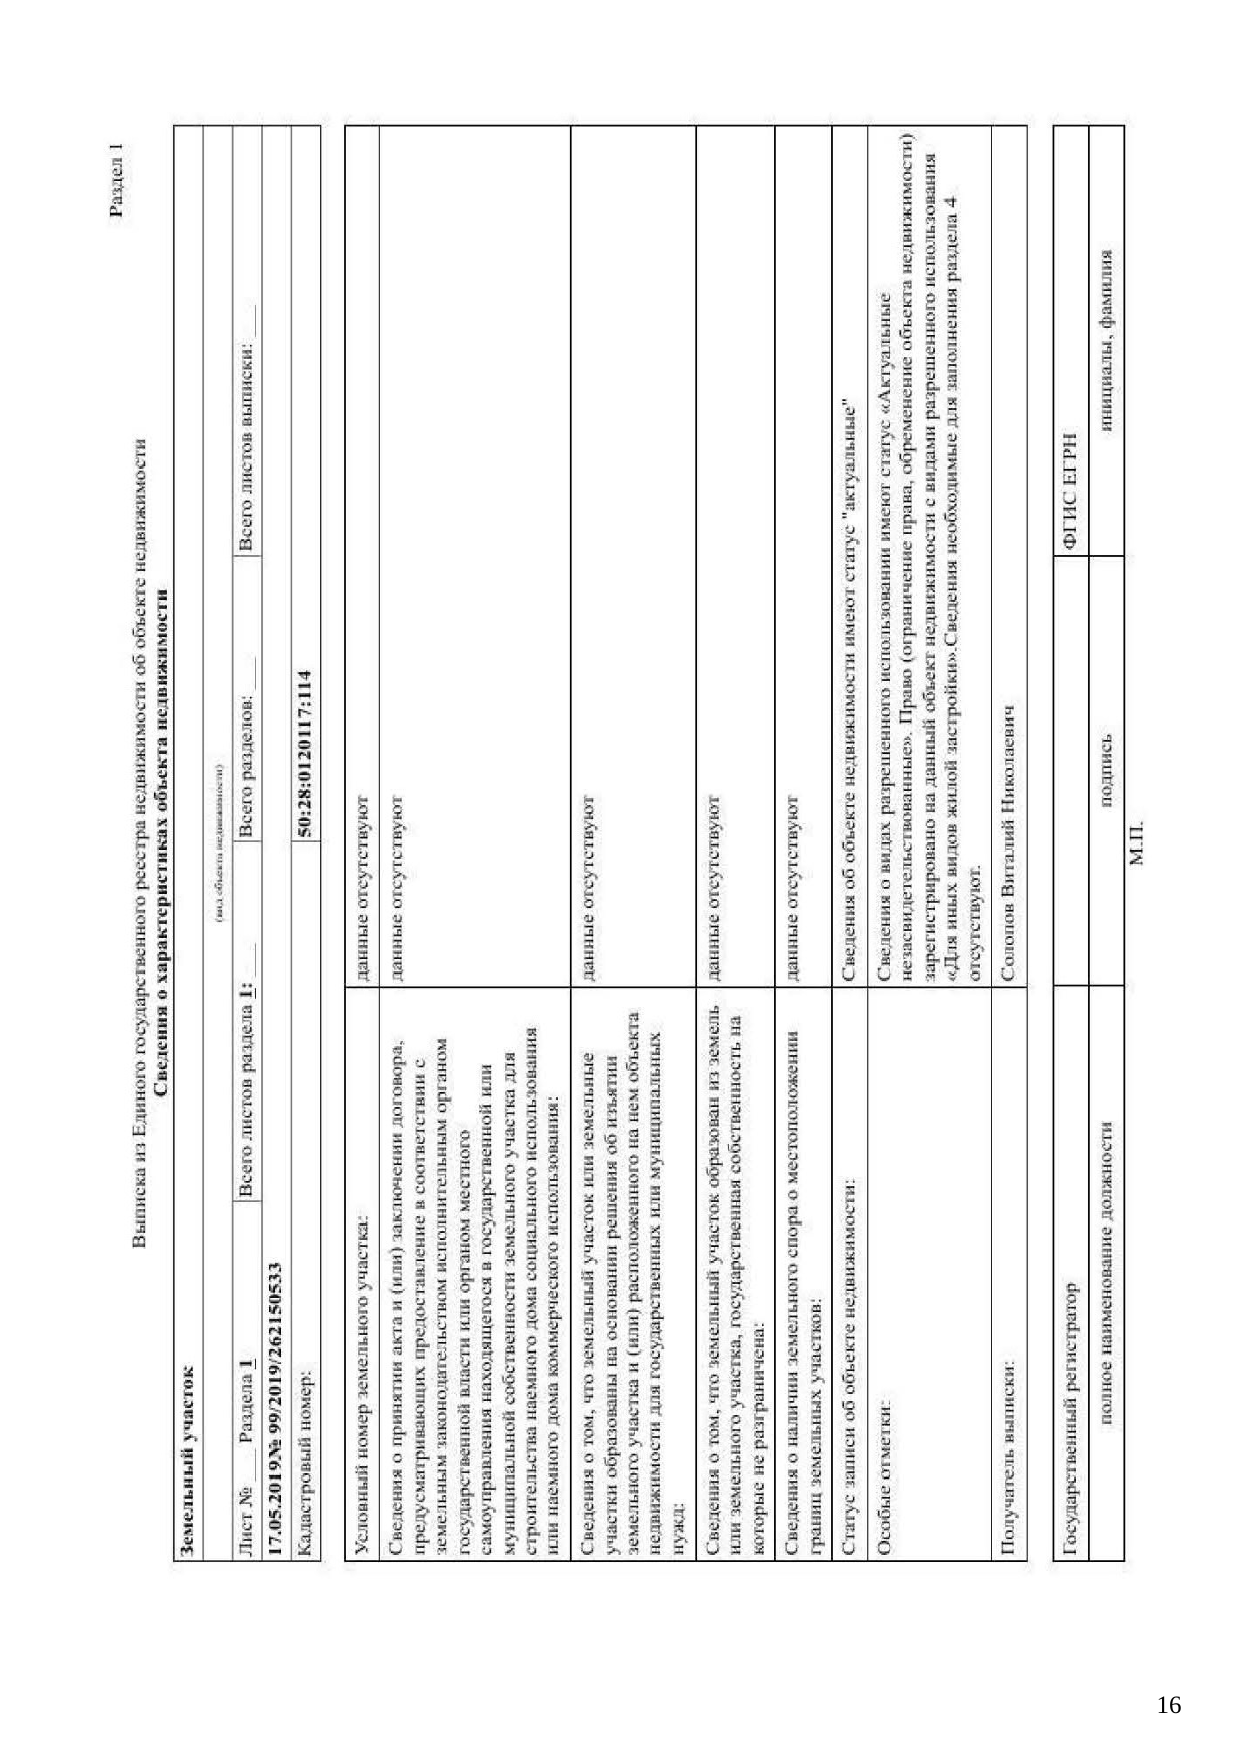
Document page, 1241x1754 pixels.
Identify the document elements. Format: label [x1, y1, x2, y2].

picture [103, 88, 1173, 1605]
